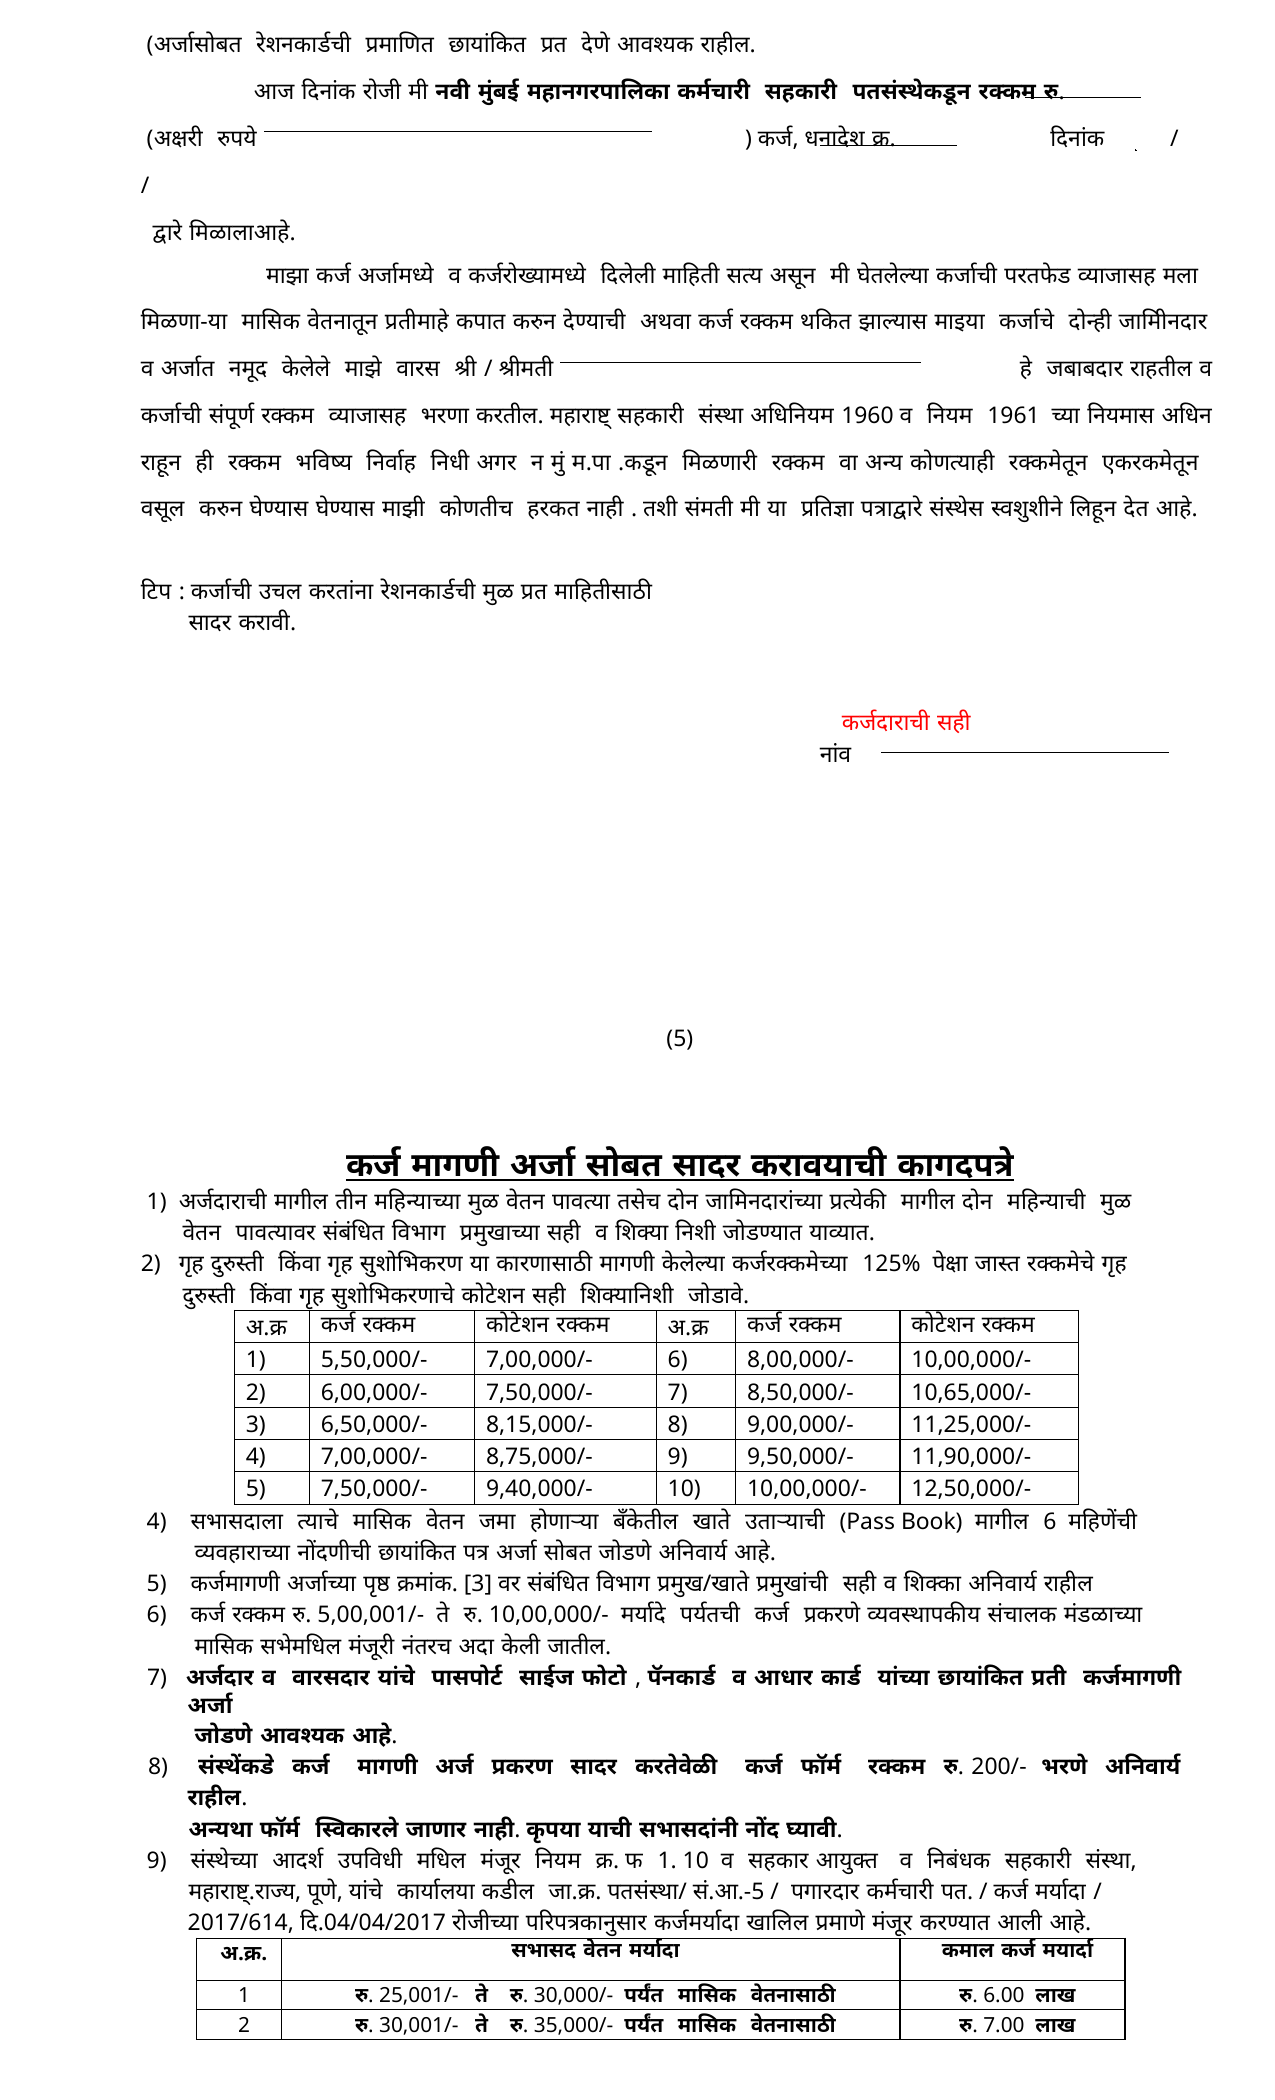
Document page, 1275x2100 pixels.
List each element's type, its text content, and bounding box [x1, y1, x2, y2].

table_cell 7) [657, 1375, 735, 1407]
table_header कर्ज रक्कम [310, 1311, 474, 1342]
table_header कोटेशन रक्कम [901, 1311, 1078, 1342]
table_cell 7,50,000/- [310, 1472, 474, 1503]
text 9) संस्थेच्या आदर्श उपविधी मधिल मंजूर नियम क्र. फ 1. 10 व सहकार आयुक्त व निबंधक सहकारी संस्था, [141, 1844, 1181, 1875]
table_cell 10,65,000/- [901, 1375, 1078, 1407]
table_cell 6) [657, 1343, 735, 1374]
text मासिक सभेमधिल मंजूरी नंतरच अदा केली जातील. [141, 1629, 1181, 1661]
table_cell 10) [657, 1472, 735, 1503]
text नांव [141, 741, 1219, 767]
text व्यवहाराच्या नोंदणीची छायांकित पत्र अर्जा सोबत जोडणे अनिवार्य आहे. [141, 1536, 1181, 1567]
table_cell 1) [235, 1343, 309, 1374]
table_cell 5,50,000/- [310, 1343, 474, 1374]
table_cell 6,00,000/- [310, 1375, 474, 1407]
table_cell 9) [657, 1440, 735, 1471]
text (अक्षरी रुपये ) कर्ज, धनादेश क्र. दिनांक / / [141, 122, 1219, 200]
text कर्ज मागणी अर्जा सोबत सादर करावयाची कागदपत्रे [94, 1146, 1219, 1185]
table_cell 2) [235, 1375, 309, 1407]
text अन्यथा फॉर्म स्विकारले जाणार नाही. कृपया याची सभासदांनी नोंद घ्यावी. [141, 1812, 1181, 1844]
text 7) अर्जदार व वारसदार यांचे पासपोर्ट साईज फोटो , पॅनकार्ड व आधार कार्ड यांच्या छायांकित प्रती कर्जमागणी अर्जा [141, 1661, 1181, 1719]
text कर्जदाराची सही [141, 709, 1219, 736]
text 6) कर्ज रक्कम रु. 5,00,001/- ते रु. 10,00,000/- मर्यादे पर्यतची कर्ज प्रकरणे व्यवस्थापकीय संचालक मंडळाच्या [141, 1598, 1181, 1629]
text व अर्जात नमूद केलेले माझे वारस श्री / श्रीमती हे जबाबदार राहतील व कर्जाची संपूर्ण रक्कम व्याजासह भरणा करतील. महाराष्ट् सहकारी संस्था अधिनियम 1960 व नियम 1961 च्या नियमास अधिन राहून ही रक्कम भविष्य निर्वाह निधी अगर न मुं म.पा .कडून मिळणारी रक्कम वा अन्य कोणत्याही रक्कमेतून एकरकमेतून वसूल करुन घेण्यास घेण्यास माझी कोणतीच हरकत नाही . तशी संमती मी या प्रतिज्ञा पत्राद्वारे संस्थेस स्वशुशीने लिहून देत आहे. [141, 352, 1219, 523]
table_cell 4) [235, 1440, 309, 1471]
table_header कर्ज रक्कम [736, 1311, 899, 1342]
text टिप : कर्जाची उचल करतांना रेशनकार्डची मुळ प्रत माहितीसाठी [141, 575, 1219, 606]
table_cell 7,00,000/- [475, 1343, 656, 1374]
table_header सभासद वेतन मर्यादा [282, 1939, 899, 1979]
table_cell 8,15,000/- [475, 1408, 656, 1439]
table_cell 8,50,000/- [736, 1375, 899, 1407]
text माझा कर्ज अर्जामध्ये व कर्जरोख्यामध्ये दिलेली माहिती सत्य असून मी घेतलेल्या कर्जाची परतफेड व्याजासह मला मिळणा-या मासिक वेतनातून प्रतीमाहे कपात करुन देण्याची अथवा कर्ज रक्कम थकित झाल्यास माइया कर्जाचे दोन्ही जामिीनदार [141, 262, 1219, 336]
table_cell 7,00,000/- [310, 1440, 474, 1471]
table_cell 12,50,000/- [901, 1472, 1078, 1503]
text आज दिनांक रोजी मी नवी मुंबई महानगरपालिका कर्मचारी सहकारी पतसंस्थेकडून रक्कम रु. [141, 75, 1219, 106]
text वेतन पावत्यावर संबंधित विभाग प्रमुखाच्या सही व शिक्या निशी जोडण्यात याव्यात. [141, 1216, 1181, 1247]
table_cell रु. 7.00 लाख [901, 2010, 1124, 2038]
table_cell 9,50,000/- [736, 1440, 899, 1471]
text सादर करावी. [141, 606, 1219, 638]
table_cell 8,75,000/- [475, 1440, 656, 1471]
table_cell 8,00,000/- [736, 1343, 899, 1374]
table_cell 2 [197, 2010, 281, 2038]
table_cell 5) [235, 1472, 309, 1503]
text (5) [141, 1022, 1219, 1053]
table_header कोटेशन रक्कम [475, 1311, 656, 1342]
table_cell 6,50,000/- [310, 1408, 474, 1439]
text 5) कर्जमागणी अर्जाच्या पृष्ठ क्रमांक. [3] वर संबंधित विभाग प्रमुख/खाते प्रमुखांची सही व शिक्का अनिवार्य राहील [141, 1567, 1181, 1598]
text 4) सभासदाला त्याचे मासिक वेतन जमा होणाऱ्या बँकेतील खाते उताऱ्याची (Pass Book) मागील 6 महिणेंची [141, 1504, 1181, 1536]
table_header अ.क्र. [197, 1939, 281, 1979]
text 8) संस्थेंकडे कर्ज मागणी अर्ज प्रकरण सादर करतेवेळी कर्ज फॉर्म रक्कम रु. 200/- भरणे अनिवार्य राहील. [141, 1750, 1181, 1812]
table_header अ.क्र [235, 1311, 309, 1342]
text (अर्जासोबत रेशनकार्डची प्रमाणित छायांकित प्रत देणे आवश्यक राहील. [141, 28, 1219, 59]
table_cell रु. 6.00 लाख [901, 1981, 1124, 2009]
table_cell रु. 25,001/- ते रु. 30,000/- पर्यंत मासिक वेतनासाठी [282, 1981, 899, 2009]
table_cell 9,40,000/- [475, 1472, 656, 1503]
text दुरुस्ती किंवा गृह सुशोभिकरणाचे कोटेशन सही शिक्यानिशी जोडावे. [141, 1278, 1181, 1310]
table_header कमाल कर्ज मयार्दा [901, 1939, 1124, 1979]
table_header अ.क्र [657, 1311, 735, 1342]
table_cell 10,00,000/- [736, 1472, 899, 1503]
table_cell 3) [235, 1408, 309, 1439]
text 1) अर्जदाराची मागील तीन महिन्याच्या मुळ वेतन पावत्या तसेच दोन जामिनदारांच्या प्रत्येकी मागील दोन महिन्याची मुळ [141, 1185, 1181, 1216]
text महाराष्ट्.राज्य, पूणे, यांचे कार्यालया कडील जा.क्र. पतसंस्था/ सं.आ.-5 / पगारदार कर्मचारी पत. / कर्ज मर्यादा / 2017/614, दि.04/04/2017 रोजीच्या प‍रिपत्रकानुसार कर्जमर्यादा खालिल प्रमाणे मंजूर करण्यात आली आहे. [141, 1875, 1181, 1937]
table_cell 1 [197, 1981, 281, 2009]
table_cell 10,00,000/- [901, 1343, 1078, 1374]
table_cell 9,00,000/- [736, 1408, 899, 1439]
text द्वारे मिळालाआहे. [141, 216, 1219, 247]
table_cell 7,50,000/- [475, 1375, 656, 1407]
table_cell 8) [657, 1408, 735, 1439]
table_cell 11,25,000/- [901, 1408, 1078, 1439]
table_cell 11,90,000/- [901, 1440, 1078, 1471]
text 2) गृह दुरुस्ती किंवा गृह सुशोभिकरण या कारणासाठी मागणी केलेल्या कर्जरक्कमेच्या 125% पेक्षा जास्त रक्कमेचे गृह [141, 1247, 1181, 1278]
table_cell रु. 30,001/- ते रु. 35,000/- पर्यंत मासिक वेतनासाठी [282, 2010, 899, 2038]
text जोडणे आवश्यक आहे. [141, 1719, 1181, 1750]
